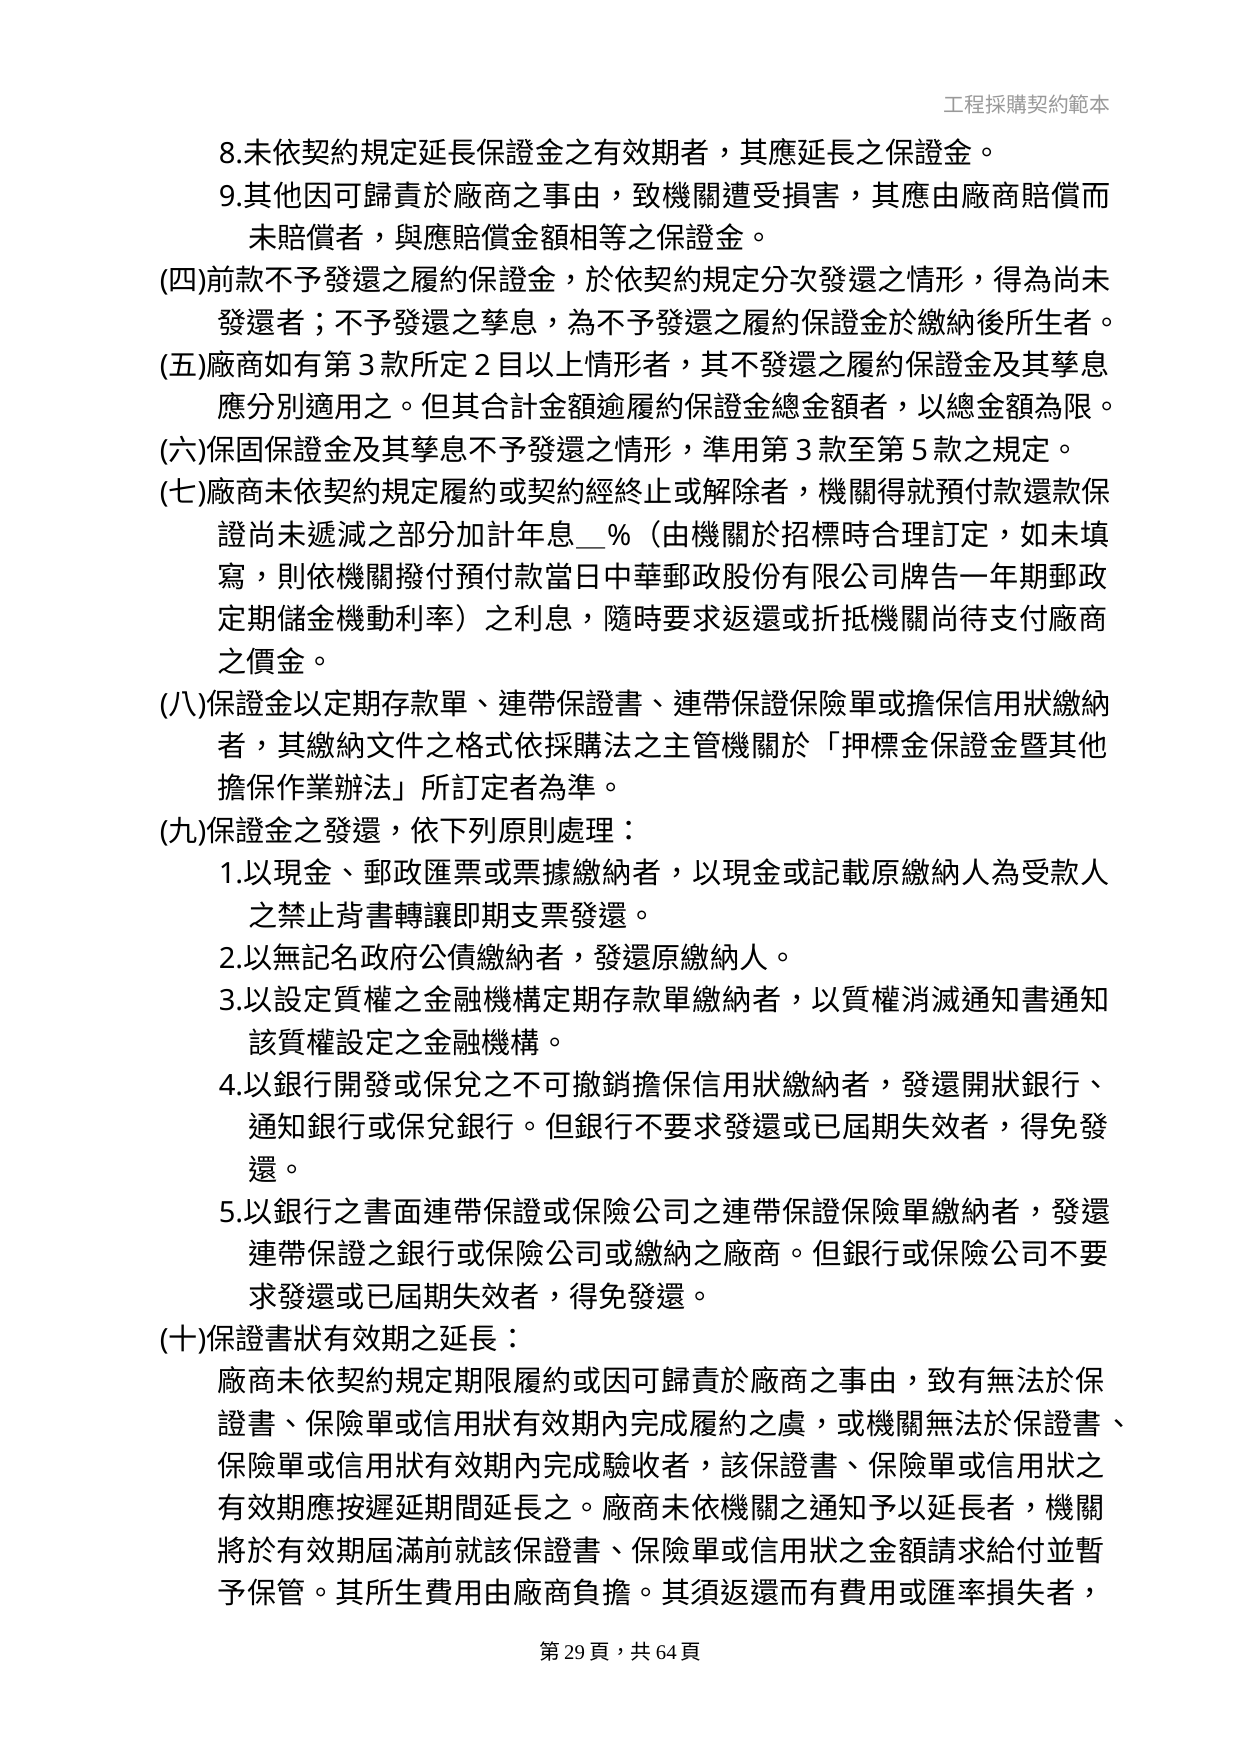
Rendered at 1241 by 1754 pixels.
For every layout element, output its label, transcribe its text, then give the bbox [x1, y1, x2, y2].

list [217, 1358, 1104, 1612]
text 9.其他因可歸責於廠商之事由，致機關遭受損害，其應由廠商賠償而未賠償者，與應賠償金額相等之保證金。 [218, 172, 1110, 257]
text (四)前款不予發還之履約保證金，於依契約規定分次發還之情形，得為尚未發還者；不予發還之孳息，為不予發還之履約保證金於繳納後所生者。 [159, 257, 1110, 342]
text 8.未依契約規定延長保證金之有效期者，其應延長之保證金。 [218, 130, 1110, 172]
text (六)保固保證金及其孳息不予發還之情形，準用第3款至第5款之規定。 [159, 426, 1110, 469]
text (八)保證金以定期存款單、連帶保證書、連帶保證保險單或擔保信用狀繳納者，其繳納文件之格式依採購法之主管機關於「押標金保證金暨其他擔保作業辦法」所訂定者為準。 [159, 680, 1110, 807]
text (七)廠商未依契約規定履約或契約經終止或解除者，機關得就預付款還款保證尚未遞減之部分加計年息＿%（由機關於招標時合理訂定，如未填寫，則依機關撥付預付款當日中華郵政股份有限公司牌告一年期郵政定期儲金機動利率）之利息，隨時要求返還或折抵機關尚待支付廠商之價金。 [159, 469, 1110, 680]
text (五)廠商如有第3款所定2目以上情形者，其不發還之履約保證金及其孳息應分別適用之。但其合計金額逾履約保證金總金額者，以總金額為限。 [159, 342, 1110, 426]
text (九)保證金之發還，依下列原則處理： [159, 807, 1110, 850]
text 2.以無記名政府公債繳納者，發還原繳納人。 [218, 934, 1110, 977]
text 3.以設定質權之金融機構定期存款單繳納者，以質權消滅通知書通知該質權設定之金融機構。 [218, 977, 1110, 1062]
text 1.以現金、郵政匯票或票據繳納者，以現金或記載原繳納人為受款人之禁止背書轉讓即期支票發還。 [218, 850, 1110, 934]
text (十)保證書狀有效期之延長： [159, 1316, 1110, 1358]
text 4.以銀行開發或保兌之不可撤銷擔保信用狀繳納者，發還開狀銀行、通知銀行或保兌銀行。但銀行不要求發還或已屆期失效者，得免發還。 [218, 1062, 1110, 1188]
text 5.以銀行之書面連帶保證或保險公司之連帶保證保險單繳納者，發還連帶保證之銀行或保險公司或繳納之廠商。但銀行或保險公司不要求發還或已屆期失效者，得免發還。 [218, 1188, 1110, 1316]
